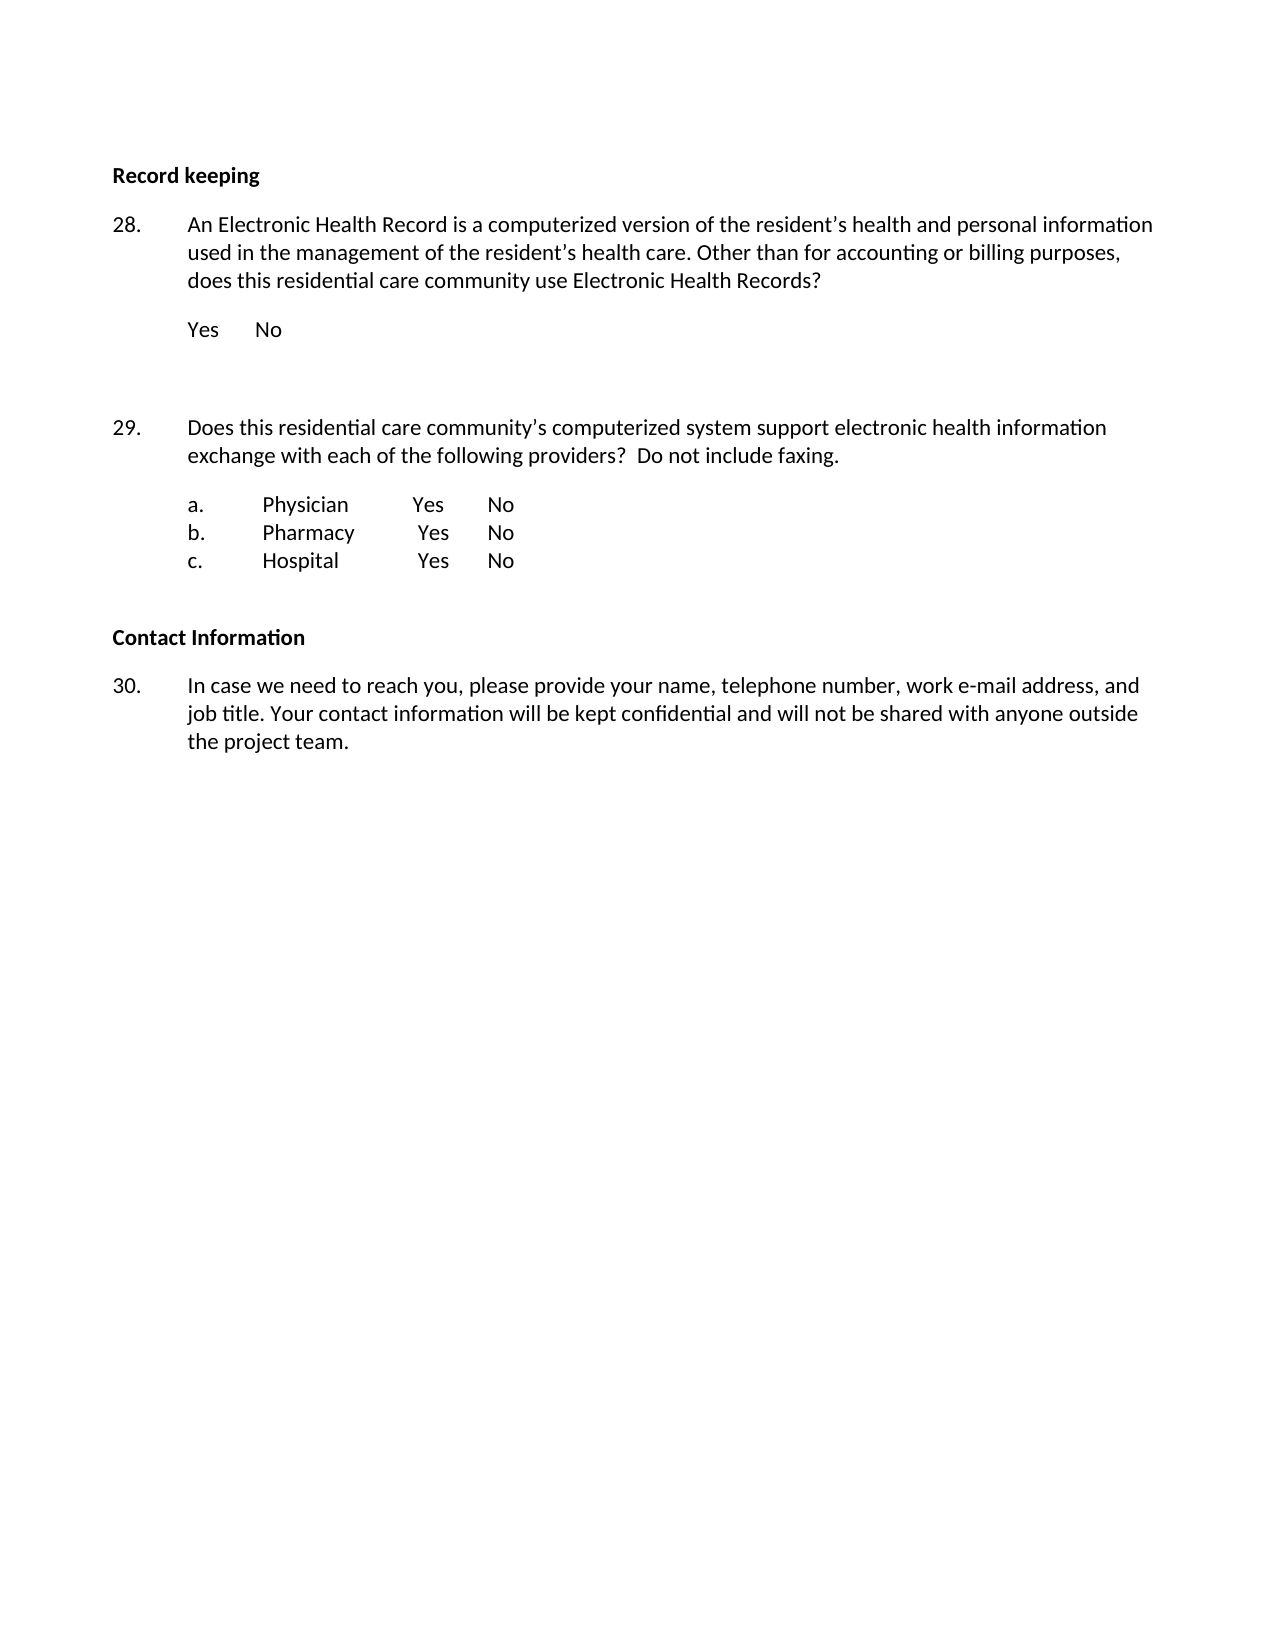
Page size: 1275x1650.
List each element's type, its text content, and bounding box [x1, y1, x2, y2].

text a. Physician Yes No [187, 490, 1162, 518]
text Contact Information [112, 623, 1162, 651]
text Record keeping [112, 161, 1162, 189]
text 29. Does this residential care community’s computerized system support electronic health information exchange with each of the following providers? Do not include faxing. [112, 413, 1162, 469]
text 28. An Electronic Health Record is a computerized version of the resident’s health and personal information used in the management of the resident’s health care. Other than for accounting or billing purposes, does this residential care community use Electronic Health Records? [112, 210, 1162, 294]
text b. Pharmacy Yes No [187, 518, 1162, 546]
text Yes No [187, 315, 1162, 343]
text 30. In case we need to reach you, please provide your name, telephone number, work e-mail address, and job title. Your contact information will be kept confidential and will not be shared with anyone outside the project team. [112, 671, 1162, 756]
text c. Hospital Yes No [187, 546, 1162, 574]
